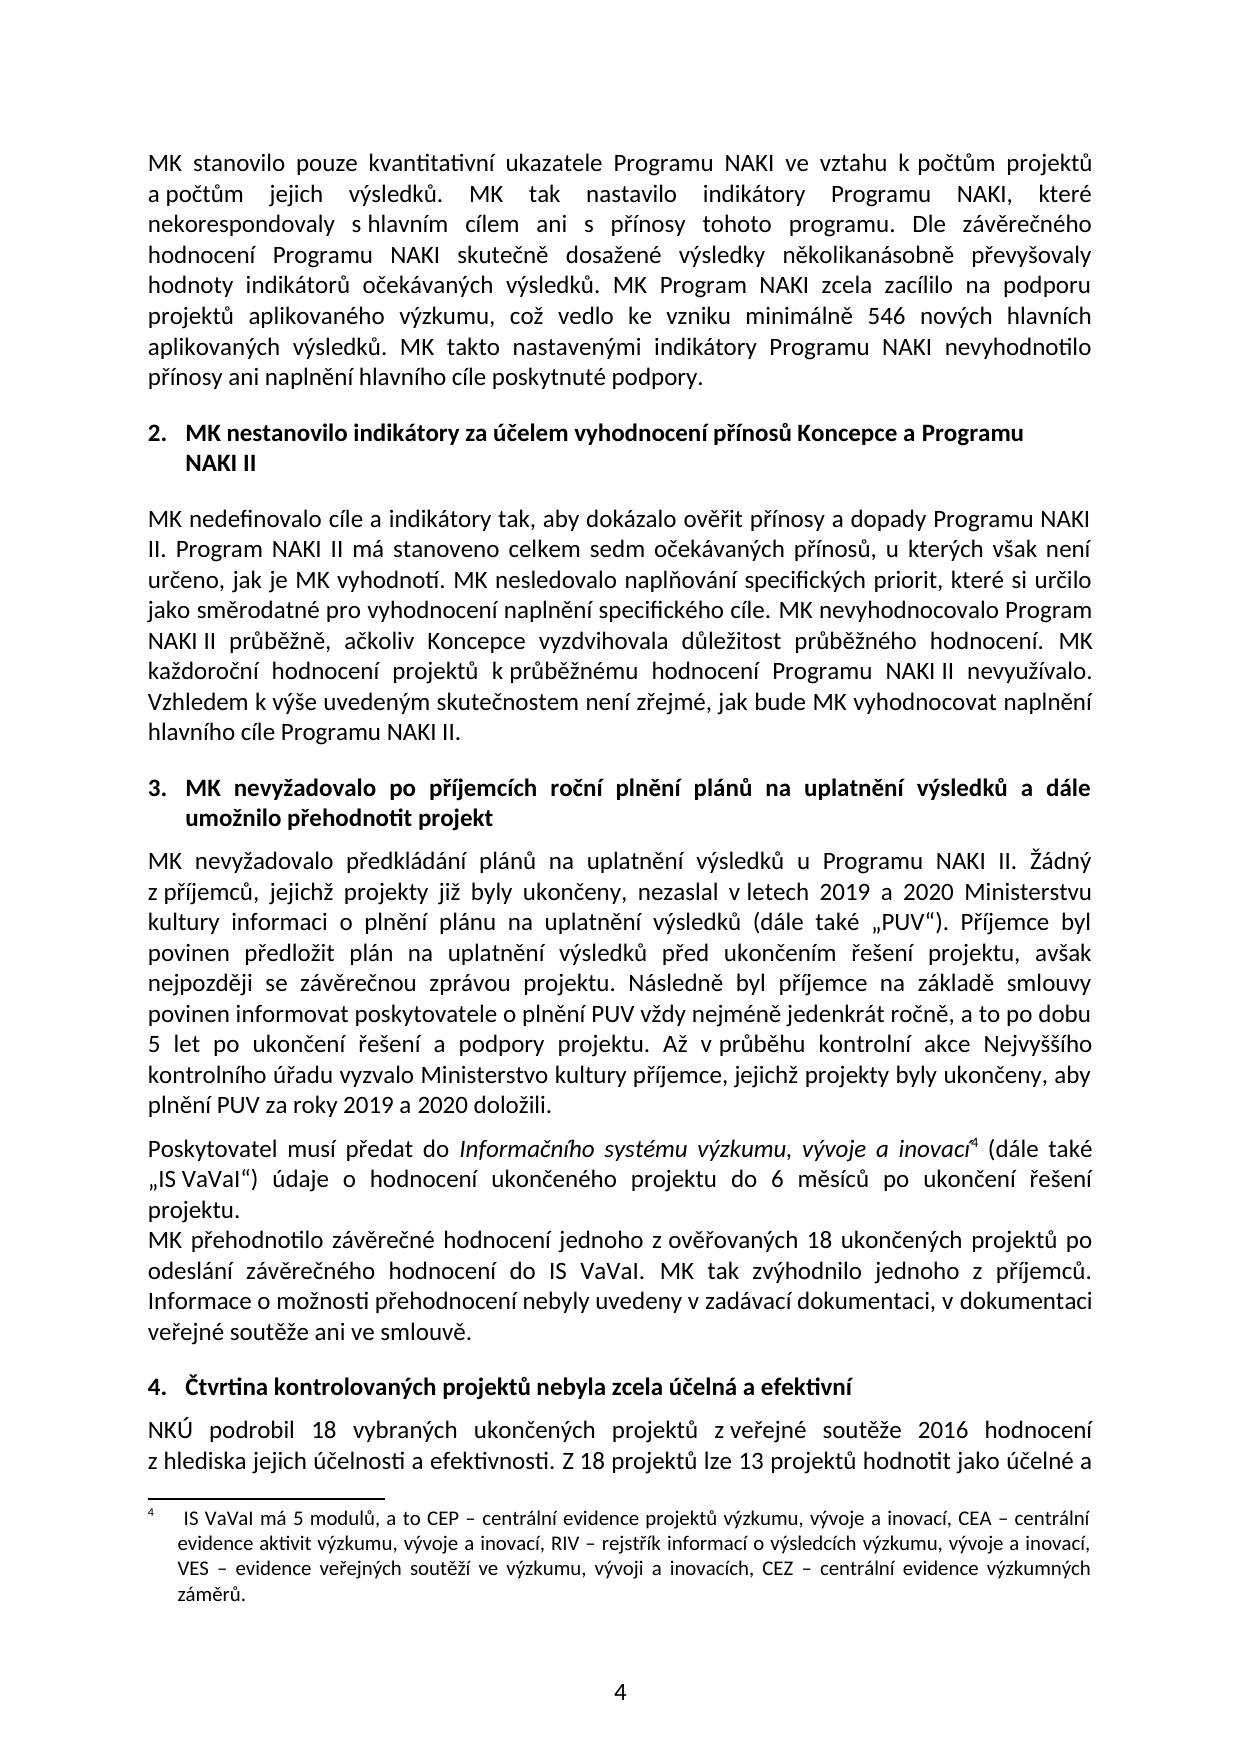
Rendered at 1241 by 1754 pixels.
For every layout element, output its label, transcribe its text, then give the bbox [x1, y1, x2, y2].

text MK stanovilo pouze kvantitativní ukazatele Programu NAKI ve vztahu k počtům projektů a počtům jejich výsledků. MK tak nastavilo indikátory Programu NAKI, které nekorespondovaly s hlavním cílem ani s přínosy tohoto programu. Dle závěrečného hodnocení Programu NAKI skutečně dosažené výsledky několikanásobně převyšovaly hodnoty indikátorů očekávaných výsledků. MK Program NAKI zcela zacílilo na podporu projektů aplikovaného výzkumu, což vedlo ke vzniku minimálně 546 nových hlavních aplikovaných výsledků. MK takto nastavenými indikátory Programu NAKI nevyhodnotilo přínosy ani naplnění hlavního cíle poskytnuté podpory. [148, 148, 1093, 392]
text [148, 1414, 1093, 1475]
list Čtvrtina kontrolovaných projektů nebyla zcela účelná a efektivní [148, 1371, 1093, 1402]
text MK nevyžadovalo předkládání plánů na uplatnění výsledků u Programu NAKI II. Žádný z příjemců, jejichž projekty již byly ukončeny, nezaslal v letech 2019 a 2020 Ministerstvu kultury informaci o plnění plánu na uplatnění výsledků (dále také „PUV“). Příjemce byl povinen předložit plán na uplatnění výsledků před ukončením řešení projektu, avšak nejpozději se závěrečnou zprávou projektu. Následně byl příjemce na základě smlouvy povinen informovat poskytovatele o plnění PUV vždy nejméně jedenkrát ročně, a to po dobu 5 let po ukončení řešení a podpory projektu. Až v průběhu kontrolní akce Nejvyššího kontrolního úřadu vyzvalo Ministerstvo kultury příjemce, jejichž projekty byly ukončeny, aby plnění PUV za roky 2019 a 2020 doložili. [148, 846, 1093, 1120]
text MK nedefinovalo cíle a indikátory tak, aby dokázalo ověřit přínosy a dopady Programu NAKI II. Program NAKI II má stanoveno celkem sedm očekávaných přínosů, u kterých však není určeno, jak je MK vyhodnotí. MK nesledovalo naplňování specifických priorit, které si určilo jako směrodatné pro vyhodnocení naplnění specifického cíle. MK nevyhodnocovalo Program NAKI II průběžně, ačkoliv Koncepce vyzdvihovala důležitost průběžného hodnocení. MK každoroční hodnocení projektů k průběžnému hodnocení Programu NAKI II nevyužívalo. Vzhledem k výše uvedeným skutečnostem není zřejmé, jak bude MK vyhodnocovat naplnění hlavního cíle Programu NAKI II. [148, 503, 1093, 747]
list MK nevyžadovalo po příjemcích roční plnění plánů na uplatnění výsledků a dále umožnilo přehodnotit projekt [148, 772, 1093, 833]
text Poskytovatel musí předat do Informačního systému výzkumu, vývoje a inovací (dále také „IS VaVaI“) údaje o hodnocení ukončeného projektu do 6 měsíců po ukončení řešení projektu. MK přehodnotilo závěrečné hodnocení jednoho z ověřovaných 18 ukončených projektů po odeslání závěrečného hodnocení do IS VaVaI. MK tak zvýhodnilo jednoho z příjemců. Informace o možnosti přehodnocení nebyly uvedeny v zadávací dokumentaci, v dokumentaci veřejné soutěže ani ve smlouvě. [148, 1133, 1093, 1346]
list MK nestanovilo indikátory za účelem vyhodnocení přínosů Koncepce a Programu NAKI II [148, 417, 1093, 478]
